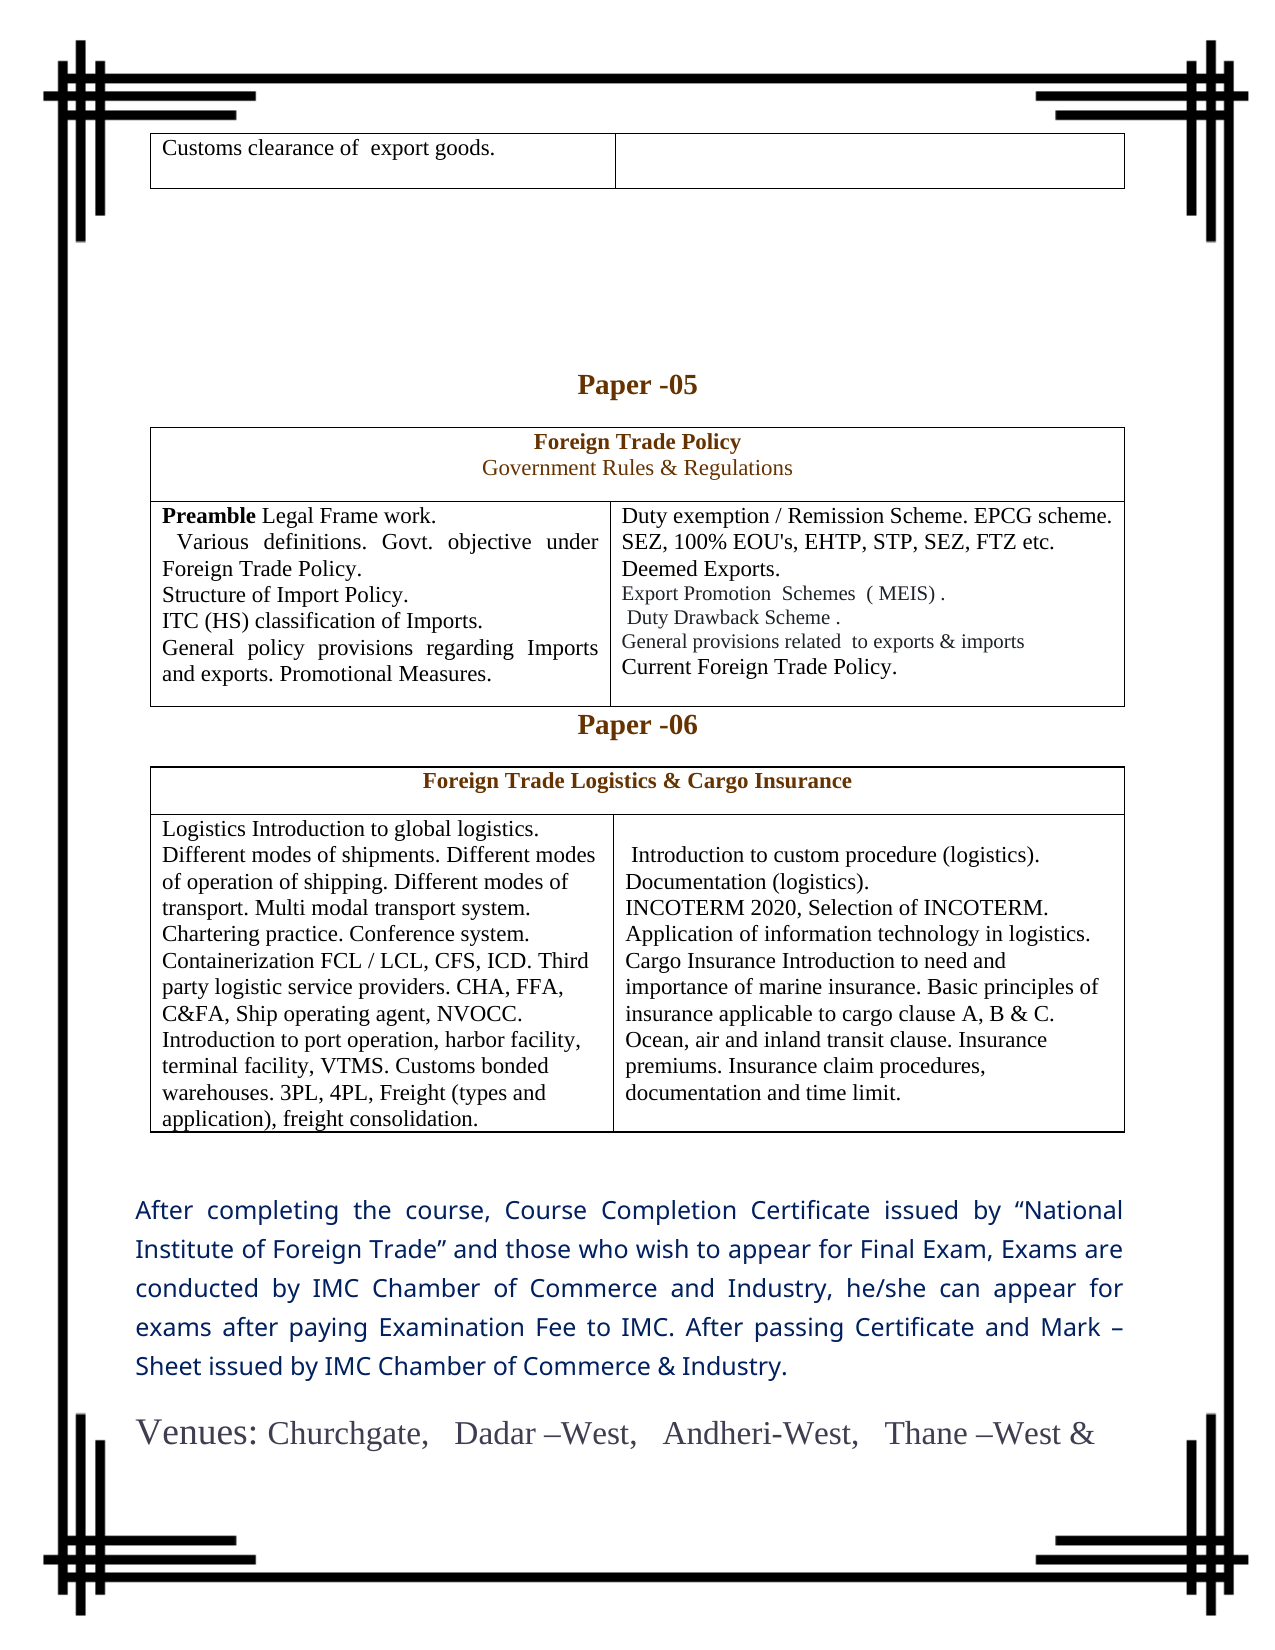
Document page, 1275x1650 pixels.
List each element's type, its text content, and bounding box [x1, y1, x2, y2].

table_header Foreign Trade Policy Government Rules & Regulations [151, 428, 1124, 501]
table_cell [616, 134, 1124, 188]
text After completing the course, Course Completion Certificate issued by “National Institute of Foreign Trade” and those who wish to appear for Final Exam, Exams are conducted by IMC Chamber of Commerce and Industry, he/she can appear for exams after paying Examination Fee to IMC. After passing Certificate and Mark – Sheet issued by IMC Chamber of Commerce & Industry. [135, 1192, 1125, 1383]
table_cell Introduction to custom procedure (logistics). Documentation (logistics). INCOTERM 2020, Selection of INCOTERM. Application of information technology in logistics. Cargo Insurance Introduction to need and importance of marine insurance. Basic principles of insurance applicable to cargo clause A, B & C. Ocean, air and inland transit clause. Insurance premiums. Insurance claim procedures, documentation and time limit. [614, 815, 1124, 1131]
text Paper -05 [150, 367, 1125, 401]
text Venues: Churchgate, Dadar –West, Andheri-West, Thane –West & [267, 1409, 1125, 1452]
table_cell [151, 134, 615, 188]
text Paper -06 [150, 707, 1125, 741]
table_header Foreign Trade Logistics & Cargo Insurance [151, 768, 1124, 814]
table_cell Logistics Introduction to global logistics. Different modes of shipments. Different modes of operation of shipping. Different modes of transport. Multi modal transport system. Chartering practice. Conference system. Containerization FCL / LCL, CFS, ICD. Third party logistic service providers. CHA, FFA, C&FA, Ship operating agent, NVOCC. Introduction to port operation, harbor facility, terminal facility, VTMS. Customs bonded warehouses. 3PL, 4PL, Freight (types and application), freight consolidation. [151, 815, 613, 1131]
picture [34, 31, 1260, 1627]
table_cell Preamble Legal Frame work. Various definitions. Govt. objective under Foreign Trade Policy. Structure of Import Policy. ITC (HS) classification of Imports. General policy provisions regarding Imports and exports. Promotional Measures. [151, 502, 610, 706]
table_cell Duty exemption / Remission Scheme. EPCG scheme. SEZ, 100% EOU's, EHTP, STP, SEZ, FTZ etc. Deemed Exports. Export Promotion Schemes ( MEIS) . Duty Drawback Scheme . General provisions related to exports & imports Current Foreign Trade Policy. [611, 502, 1124, 706]
